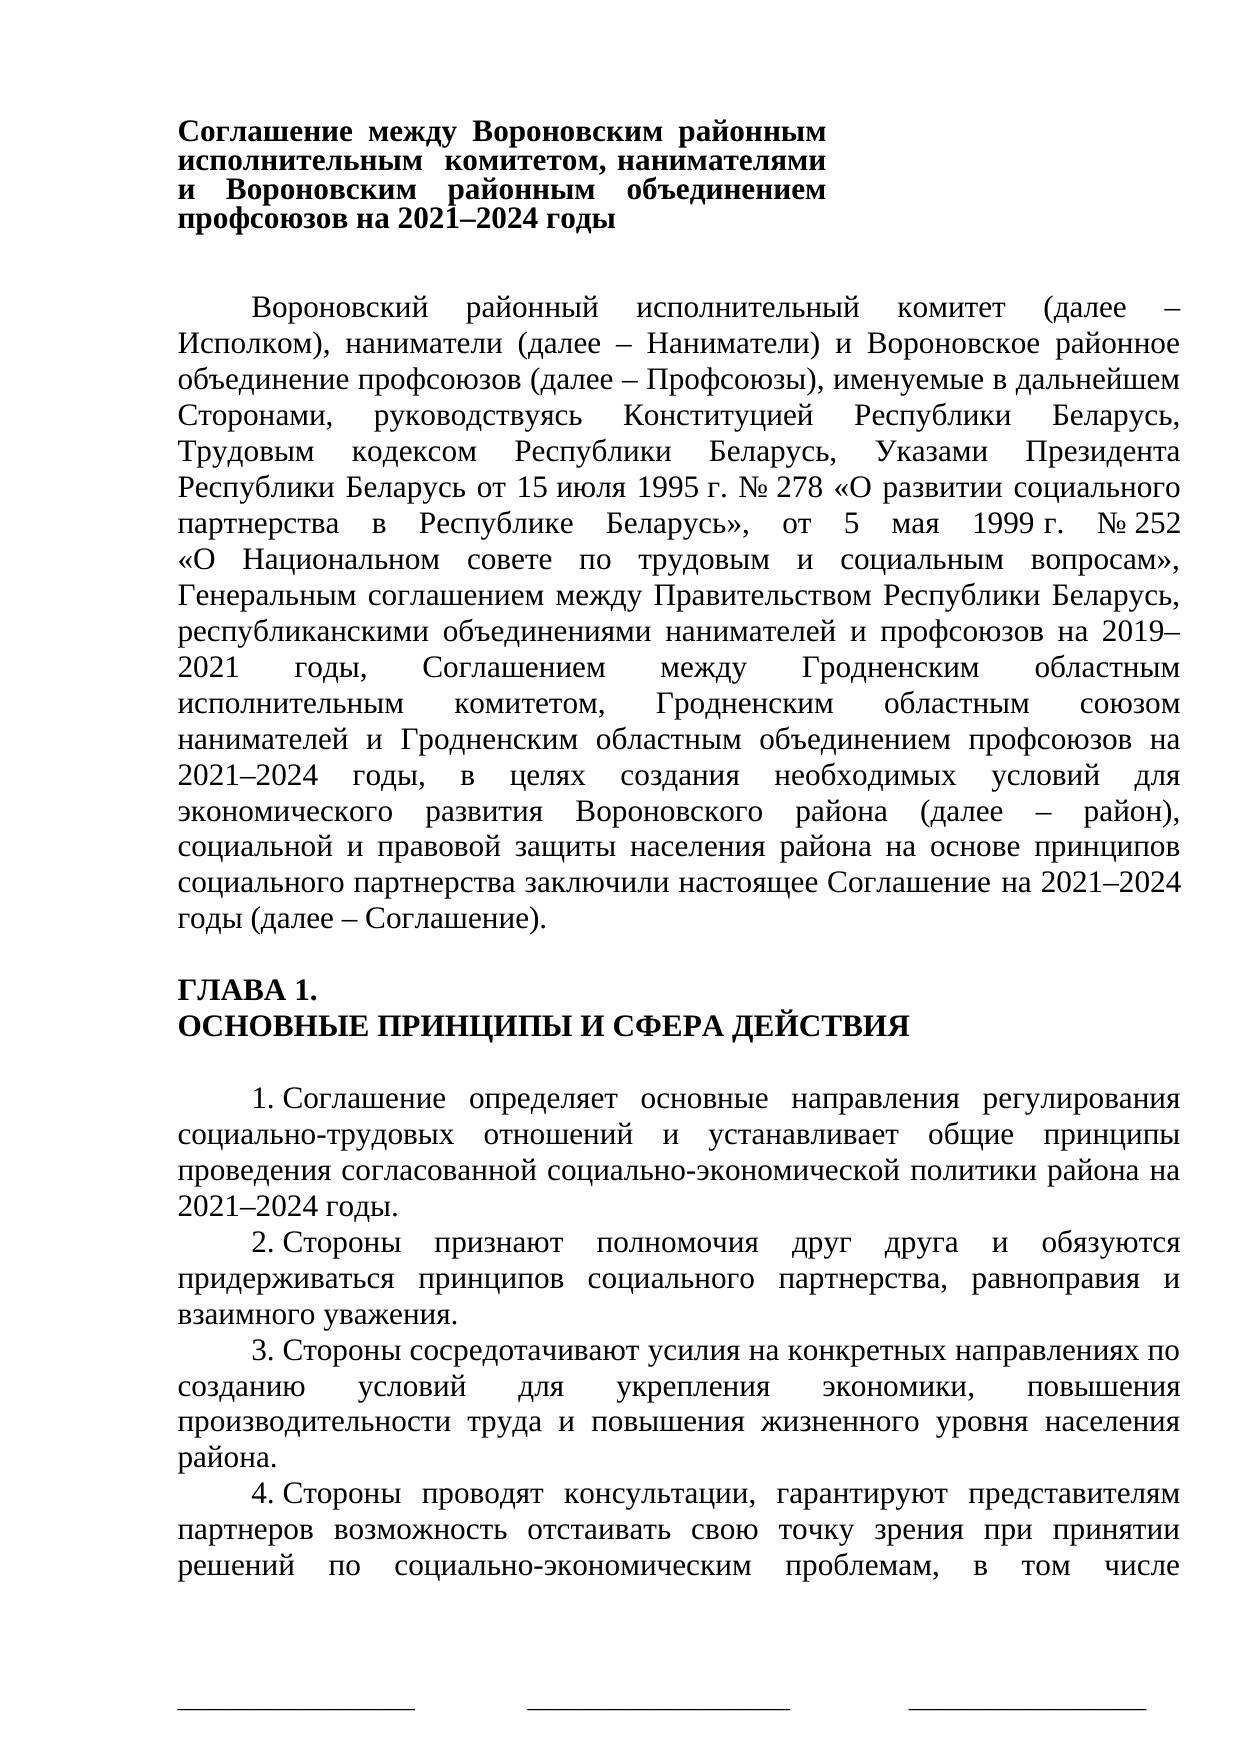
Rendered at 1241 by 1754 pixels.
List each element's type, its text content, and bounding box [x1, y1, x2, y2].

text 2. Стороны признают полномочия друг друга и обязуются придерживаться принципов социального партнерства, равноправия и взаимного уважения. [177, 1223, 1181, 1331]
text 1. Соглашение определяет основные направления регулирования социально-трудовых отношений и устанавливает общие принципы проведения согласованной социально-экономической политики района на 2021–2024 годы. [177, 1079, 1181, 1223]
subtitle Вороновский районный исполнительный комитет (далее – Исполком), наниматели (далее – Наниматели) и Вороновское районное объединение профсоюзов (далее – Профсоюзы), именуемые в дальнейшем Сторонами, руководствуясь Конституцией Республики Беларусь, Трудовым кодексом Республики Беларусь, Указами Президента Республики Беларусь от 15 июля . № 278 «О развитии социального партнерства в Республике Беларусь», от 5 мая . № 252 «О Национальном совете по трудовым и социальным вопросам», Генеральным соглашением между Правительством Республики Беларусь, республиканскими объединениями нанимателей и профсоюзов на 2019–2021 годы, Соглашением между Гродненским областным исполнительным комитетом, Гродненским областным союзом нанимателей и Гродненским областным объединением профсоюзов на 2021–2024 годы, в целях создания необходимых условий для экономического развития Вороновского района (далее – район), социальной и правовой защиты населения района на основе принципов социального партнерства заключили настоящее Соглашение на 2021–2024 годы (далее – Соглашение). [177, 289, 1181, 936]
subtitle Соглашение между Вороновским районным исполнительным комитетом, нанимателями и Вороновским районным объединением профсоюзов на 2021–2024 годы [177, 118, 827, 235]
text ГЛАВА 1. [177, 971, 1181, 1007]
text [177, 1474, 1181, 1582]
text 3. Стороны сосредотачивают усилия на конкретных направлениях по созданию условий для укрепления экономики, повышения производительности труда и повышения жизненного уровня населения района. [177, 1331, 1181, 1474]
text ОСНОВНЫЕ ПРИНЦИПЫ И СФЕРА ДЕЙСТВИЯ [177, 1007, 1181, 1043]
